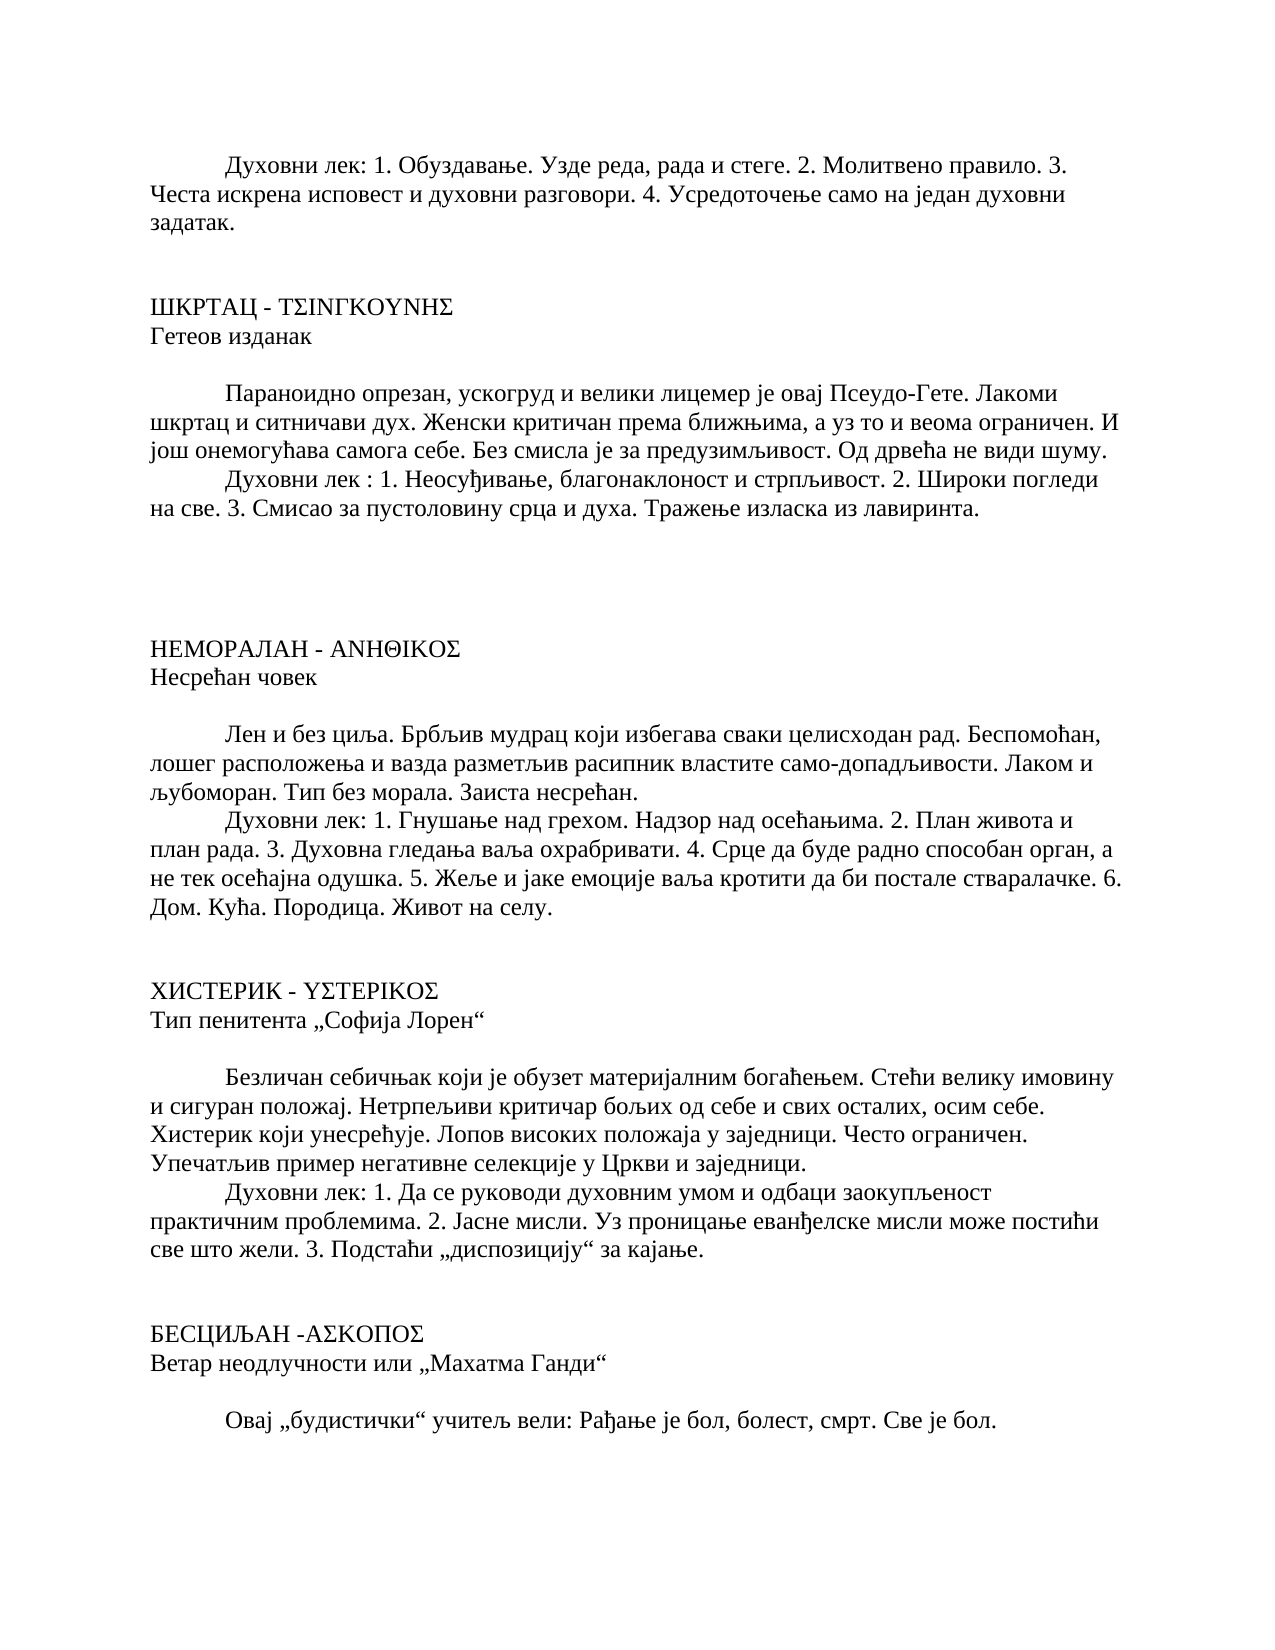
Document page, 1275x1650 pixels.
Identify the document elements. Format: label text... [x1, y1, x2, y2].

text ШКРТАЦ - ΤΣΙΝΓΚΟΥΝΗΣ [150, 292, 1125, 321]
text Безличан себичњак који је обузет материјалним богаћењем. Стећи велику имовину и сигуран положај. Нетрпељиви критичар бољих од себе и свих осталих, осим себе. Хистерик који унесрећује. Лопов високих положаја у заједници. Често ограничен. Упечатљив пример негативне селекције у Цркви и заједници. [150, 1062, 1125, 1177]
text ХИСТЕРИК - ΥΣΤΕΡΙΚΟΣ [150, 976, 1125, 1005]
text Гетеов изданак [150, 321, 1125, 350]
text Духовни лек: 1. Да се руководи духовним умом и одбаци заокупљеност практичним проблемима. 2. Јасне мисли. Уз проницање еванђелске мисли може постићи све што жели. 3. Подстаћи „диспозицију“ за кајање. [150, 1177, 1125, 1263]
text Лен и без циља. Брбљив мудрац који избегава сваки целисходан рад. Беспомоћан, лошег расположења и вазда разметљив расипник властите само-допадљивости. Лаком и љубоморан. Тип без морала. Заиста несрећан. [150, 719, 1125, 805]
text Овај „будистички“ учитељ вели: Рађање је бол, болест, смрт. Све је бол. [150, 1405, 1125, 1433]
text Параноидно опрезан, ускогруд и велики лицемер је овај Псеудо-Гете. Лакоми шкртац и ситничави дух. Женски критичан према ближњима, а уз то и веома ограничен. И још онемогућава самога себе. Без смисла је за предузимљивост. Од дрвећа не види шуму. [150, 378, 1125, 464]
text Духовни лек: 1. Гнушање над грехом. Надзор над осећањима. 2. План живота и план рада. 3. Духовна гледања ваља охрабривати. 4. Срце да буде радно способан орган, а не тек осећајна одушка. 5. Жеље и јаке емоције ваља кротити да би постале стваралачке. 6. Дом. Кућа. Породица. Живот на селу. [150, 805, 1125, 920]
text Духовни лек : 1. Неосуђивање, благонаклоност и стрпљивост. 2. Широки погледи на све. 3. Смисао за пустоловину срца и духа. Тражење изласка из лавиринта. [150, 464, 1125, 522]
text Ветар неодлучности или „Махатма Ганди“ [150, 1348, 1125, 1377]
text НЕМОРАЛАН - ΑΝΗΘΙΚΟΣ [150, 634, 1125, 662]
text Тип пенитента „Софија Лорен“ [150, 1005, 1125, 1034]
text Несрећан човек [150, 662, 1125, 691]
text БЕСЦИЉАН -ΑΣΚΟΠΟΣ [150, 1319, 1125, 1348]
text Духовни лек: 1. Обуздавање. Узде реда, рада и стеге. 2. Молитвено правило. 3. Честа искрена исповест и духовни разговори. 4. Усредоточење само на један духовни задатак. [150, 150, 1125, 236]
